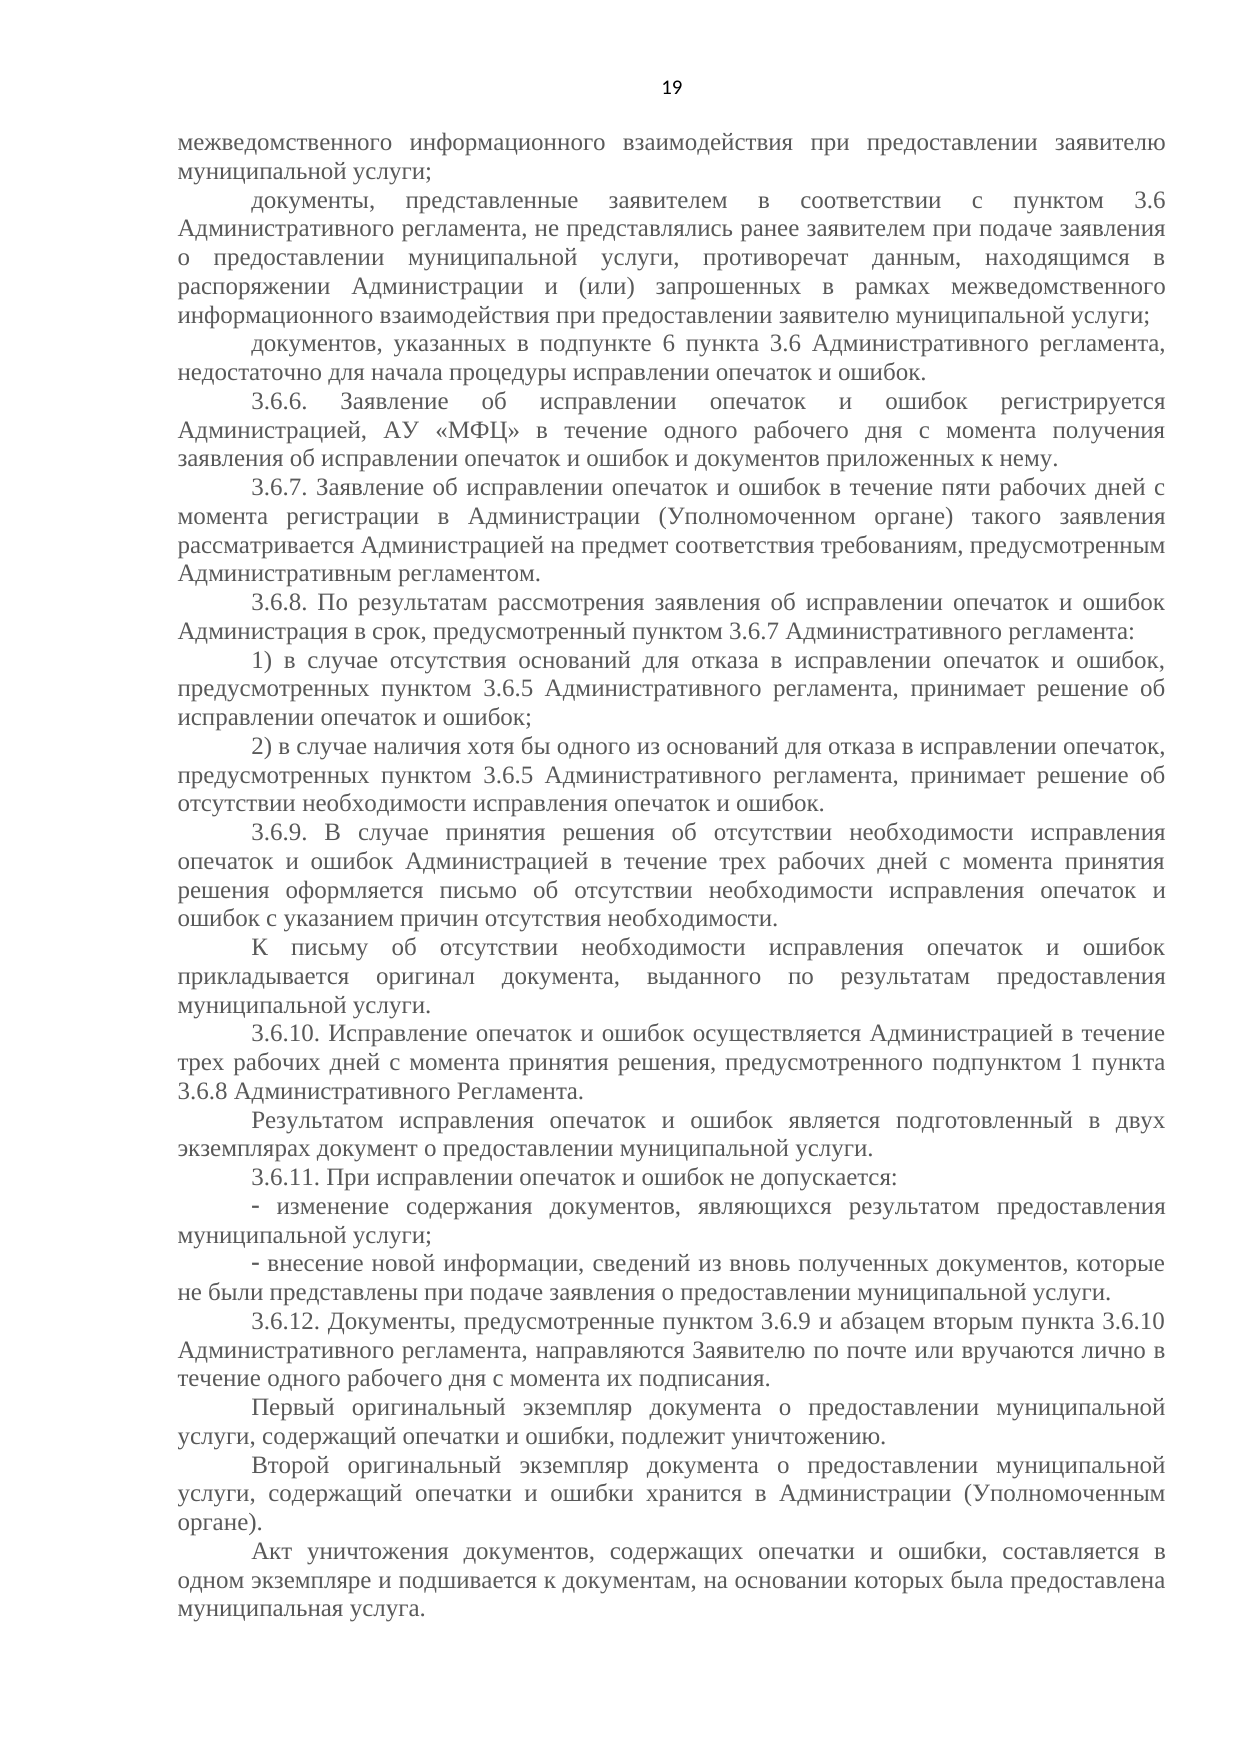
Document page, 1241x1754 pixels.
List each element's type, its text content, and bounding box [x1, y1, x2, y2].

text Второй оригинальный экземпляр документа о предоставлении муниципальной услуги, содержащий опечатки и ошибки хранится в Администрации (Уполномоченным органе). [177, 1450, 1166, 1536]
text 2) в случае наличия хотя бы одного из оснований для отказа в исправлении опечаток, предусмотренных пунктом 3.6.5 Административного регламента, принимает решение об отсутствии необходимости исправления опечаток и ошибок. [177, 731, 1166, 817]
text 3.6.10. Исправление опечаток и ошибок осуществляется Администрацией в течение трех рабочих дней с момента принятия решения, предусмотренного подпунктом 1 пункта 3.6.8 Административного Регламента. [177, 1018, 1166, 1105]
text документов, указанных в подпункте 6 пункта 3.6 Административного регламента, недостаточно для начала процедуры исправлении опечаток и ошибок. [177, 328, 1166, 386]
text Первый оригинальный экземпляр документа о предоставлении муниципальной услуги, содержащий опечатки и ошибки, подлежит уничтожению. [177, 1392, 1166, 1450]
text К письму об отсутствии необходимости исправления опечаток и ошибок прикладывается оригинал документа, выданного по результатам предоставления муниципальной услуги. [177, 932, 1166, 1018]
text 3.6.12. Документы, предусмотренные пунктом 3.6.9 и абзацем вторым пункта 3.6.10 Административного регламента, направляются Заявителю по почте или вручаются лично в течение одного рабочего дня с момента их подписания. [177, 1306, 1166, 1392]
text 3.6.7. Заявление об исправлении опечаток и ошибок в течение пяти рабочих дней с момента регистрации в Администрации (Уполномоченном органе) такого заявления рассматривается Администрацией на предмет соответствия требованиям, предусмотренным Административным регламентом. [177, 472, 1166, 587]
text Акт уничтожения документов, содержащих опечатки и ошибки, составляется в одном экземпляре и подшивается к документам, на основании которых была предоставлена муниципальная услуга. [177, 1536, 1166, 1622]
text изменение содержания документов, являющихся результатом предоставления муниципальной услуги; [177, 1191, 1166, 1248]
text 3.6.11. При исправлении опечаток и ошибок не допускается: [177, 1162, 1166, 1191]
text 3.6.6. Заявление об исправлении опечаток и ошибок регистрируется Администрацией, АУ «МФЦ» в течение одного рабочего дня с момента получения заявления об исправлении опечаток и ошибок и документов приложенных к нему. [177, 386, 1166, 472]
text 1) в случае отсутствия оснований для отказа в исправлении опечаток и ошибок, предусмотренных пунктом 3.6.5 Административного регламента, принимает решение об исправлении опечаток и ошибок; [177, 645, 1166, 731]
text 3.6.9. В случае принятия решения об отсутствии необходимости исправления опечаток и ошибок Администрацией в течение трех рабочих дней с момента принятия решения оформляется письмо об отсутствии необходимости исправления опечаток и ошибок с указанием причин отсутствия необходимости. [177, 817, 1166, 932]
text документы, представленные заявителем в соответствии с пунктом 3.6 Административного регламента, не представлялись ранее заявителем при подаче заявления о предоставлении муниципальной услуги, противоречат данным, находящимся в распоряжении Администрации и (или) запрошенных в рамках межведомственного информационного взаимодействия при предоставлении заявителю муниципальной услуги; [177, 185, 1166, 328]
text 3.6.8. По результатам рассмотрения заявления об исправлении опечаток и ошибок Администрация в срок, предусмотренный пунктом 3.6.7 Административного регламента: [177, 587, 1166, 645]
text внесение новой информации, сведений из вновь полученных документов, которые не были представлены при подаче заявления о предоставлении муниципальной услуги. [177, 1248, 1166, 1306]
text Результатом исправления опечаток и ошибок является подготовленный в двух экземплярах документ о предоставлении муниципальной услуги. [177, 1105, 1166, 1162]
